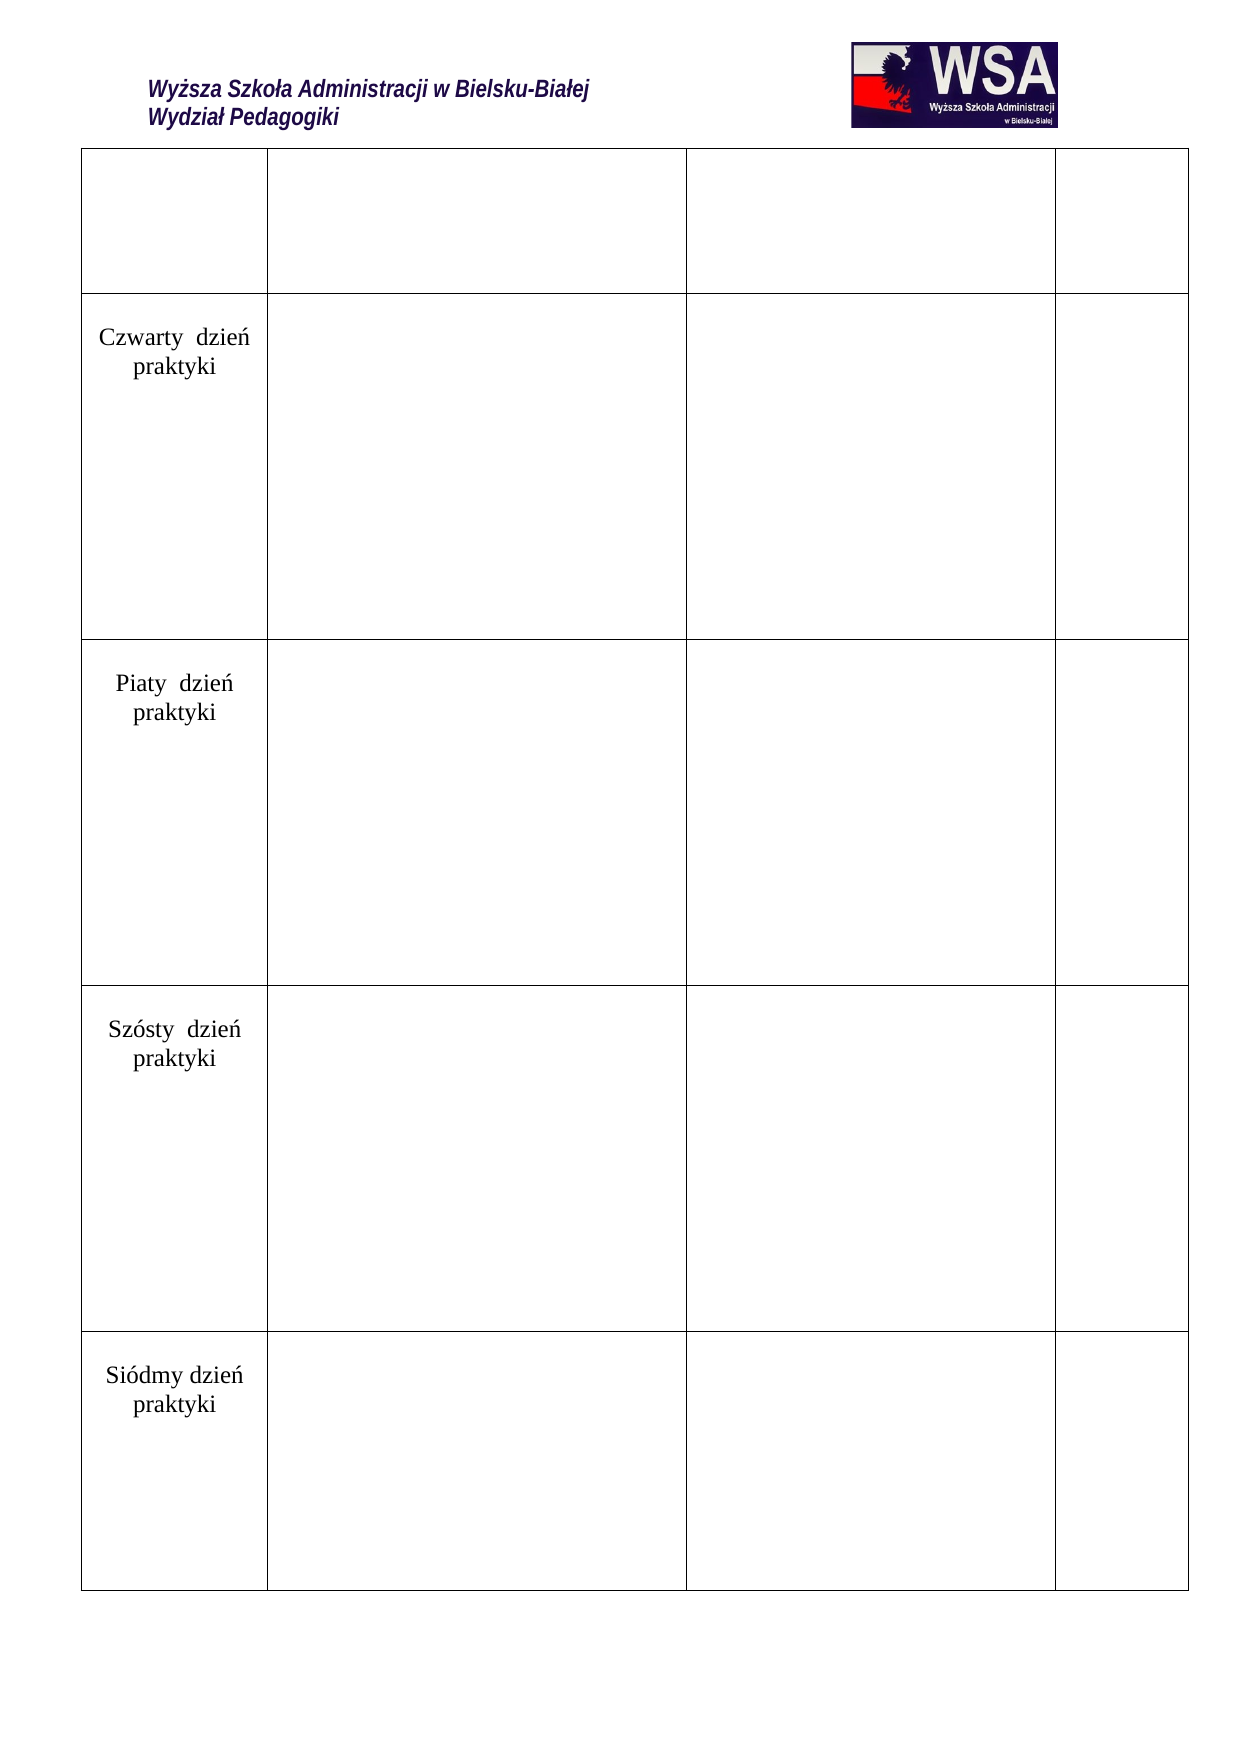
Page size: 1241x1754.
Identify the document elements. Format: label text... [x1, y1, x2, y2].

table_cell Szósty dzień praktyki [82, 986, 267, 1331]
table_cell [1056, 1332, 1188, 1590]
table_cell [1056, 149, 1188, 292]
table_cell [268, 294, 686, 638]
table_cell Piaty dzień praktyki [82, 640, 267, 984]
table_cell Czwarty dzień praktyki [82, 294, 267, 638]
table_cell [687, 1332, 1055, 1590]
table_cell [268, 149, 686, 292]
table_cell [82, 1332, 267, 1590]
table_cell [687, 149, 1055, 292]
table_cell [1056, 640, 1188, 984]
table_cell [687, 986, 1055, 1331]
table_cell [1056, 986, 1188, 1331]
picture [851, 42, 1058, 128]
table_cell [268, 640, 686, 984]
table_cell [687, 640, 1055, 984]
table_cell [268, 1332, 686, 1590]
table_cell [687, 294, 1055, 638]
table_cell [1056, 294, 1188, 638]
table_cell [268, 986, 686, 1331]
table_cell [82, 149, 267, 292]
